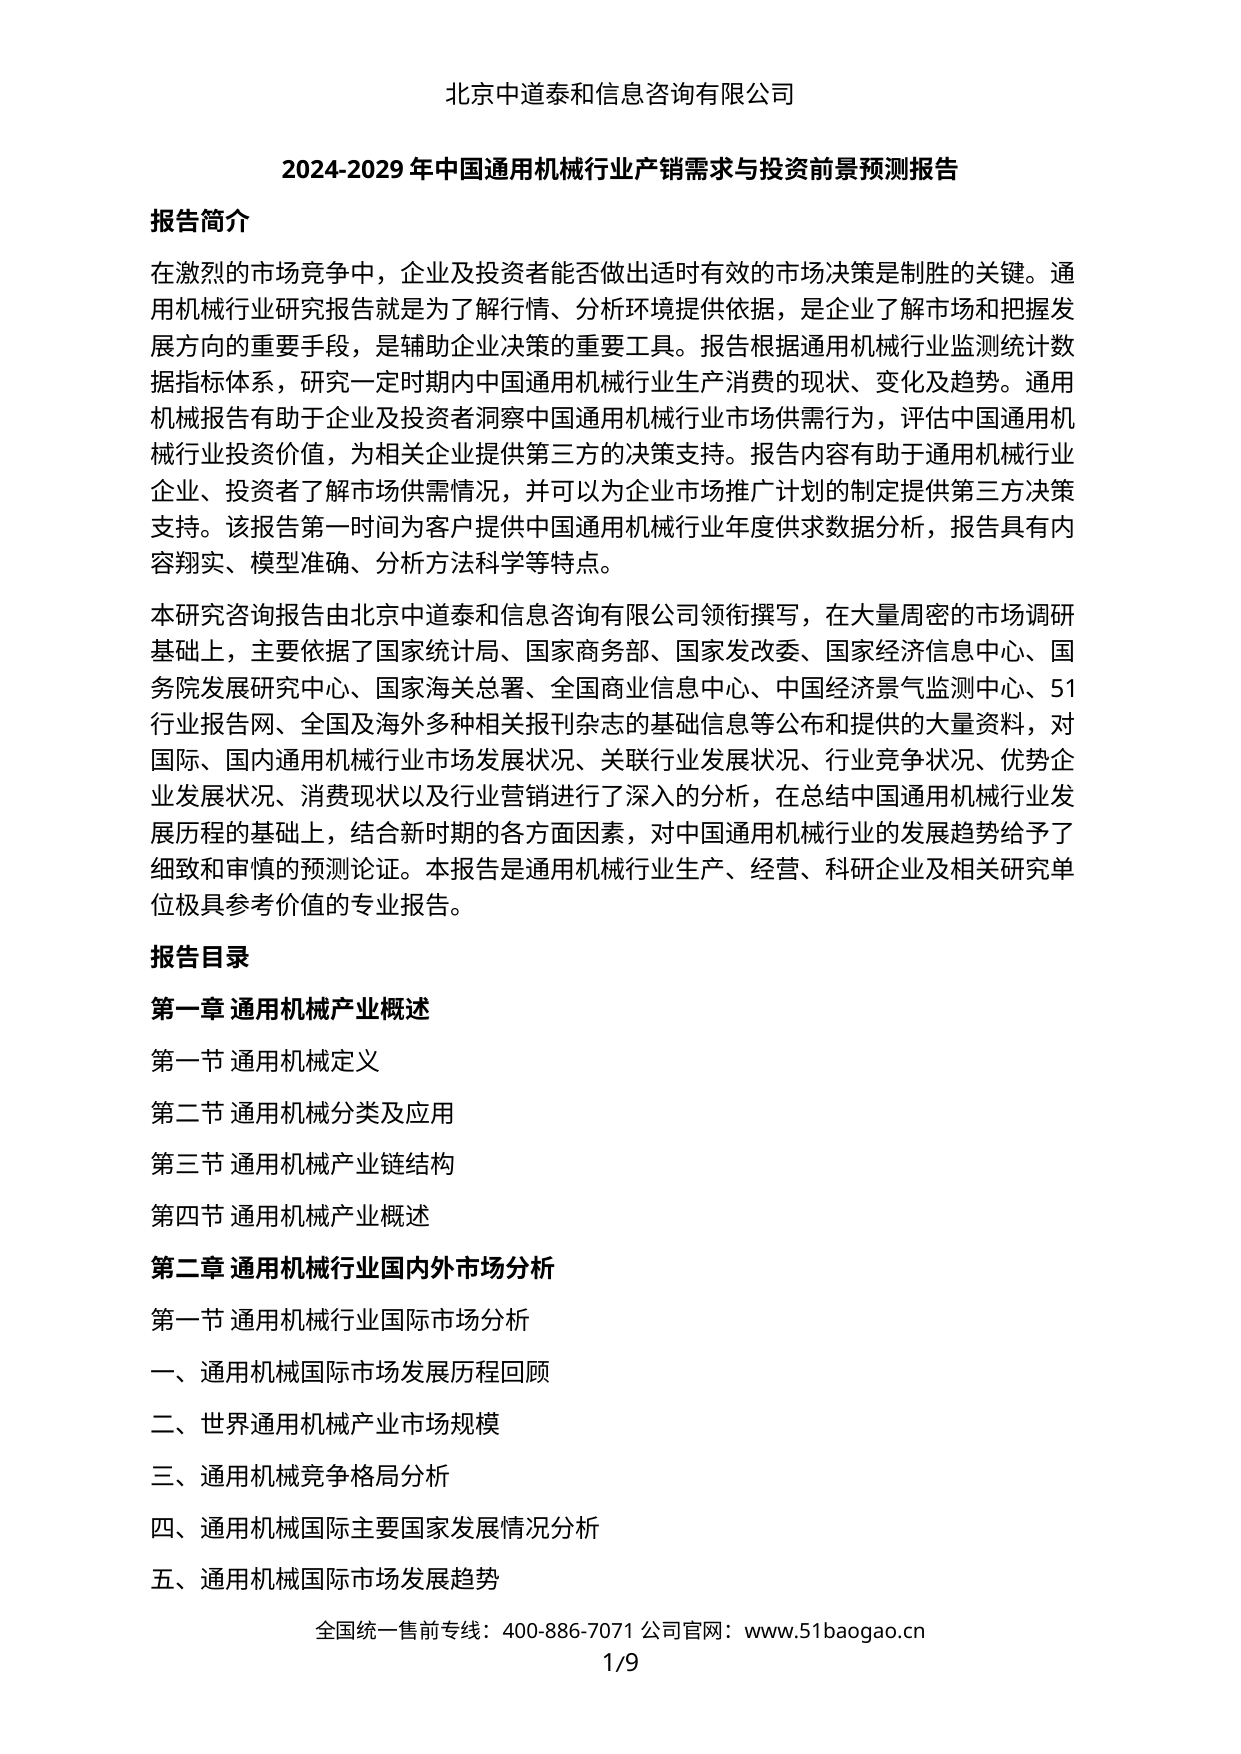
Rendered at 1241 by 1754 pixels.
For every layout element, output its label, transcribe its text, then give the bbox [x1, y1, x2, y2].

text 第二节 通用机械分类及应用 [150, 1093, 1090, 1129]
text 第二章 通用机械行业国内外市场分析 [150, 1249, 1090, 1285]
text 报告简介 [150, 202, 1090, 238]
text 第一章 通用机械产业概述 [150, 989, 1090, 1026]
text 五、通用机械国际市场发展趋势 [150, 1560, 1090, 1596]
text 三、通用机械竞争格局分析 [150, 1456, 1090, 1492]
text 四、通用机械国际主要国家发展情况分析 [150, 1508, 1090, 1544]
text 在激烈的市场竞争中，企业及投资者能否做出适时有效的市场决策是制胜的关键。通用机械行业研究报告就是为了解行情、分析环境提供依据，是企业了解市场和把握发展方向的重要手段，是辅助企业决策的重要工具。报告根据通用机械行业监测统计数据指标体系，研究一定时期内中国通用机械行业生产消费的现状、变化及趋势。通用机械报告有助于企业及投资者洞察中国通用机械行业市场供需行为，评估中国通用机械行业投资价值，为相关企业提供第三方的决策支持。报告内容有助于通用机械行业企业、投资者了解市场供需情况，并可以为企业市场推广计划的制定提供第三方决策支持。该报告第一时间为客户提供中国通用机械行业年度供求数据分析，报告具有内容翔实、模型准确、分析方法科学等特点。 [150, 254, 1090, 580]
text 二、世界通用机械产业市场规模 [150, 1404, 1090, 1441]
text 本研究咨询报告由北京中道泰和信息咨询有限公司领衔撰写，在大量周密的市场调研基础上，主要依据了国家统计局、国家商务部、国家发改委、国家经济信息中心、国务院发展研究中心、国家海关总署、全国商业信息中心、中国经济景气监测中心、51行业报告网、全国及海外多种相关报刊杂志的基础信息等公布和提供的大量资料，对国际、国内通用机械行业市场发展状况、关联行业发展状况、行业竞争状况、优势企业发展状况、消费现状以及行业营销进行了深入的分析，在总结中国通用机械行业发展历程的基础上，结合新时期的各方面因素，对中国通用机械行业的发展趋势给予了细致和审慎的预测论证。本报告是通用机械行业生产、经营、科研企业及相关研究单位极具参考价值的专业报告。 [150, 596, 1090, 922]
text 第三节 通用机械产业链结构 [150, 1145, 1090, 1181]
text 第一节 通用机械行业国际市场分析 [150, 1301, 1090, 1337]
text 第四节 通用机械产业概述 [150, 1197, 1090, 1233]
text 2024-2029年中国通用机械行业产销需求与投资前景预测报告 [150, 150, 1090, 186]
text 报告目录 [150, 937, 1090, 974]
text 第一节 通用机械定义 [150, 1041, 1090, 1077]
text 一、通用机械国际市场发展历程回顾 [150, 1352, 1090, 1389]
